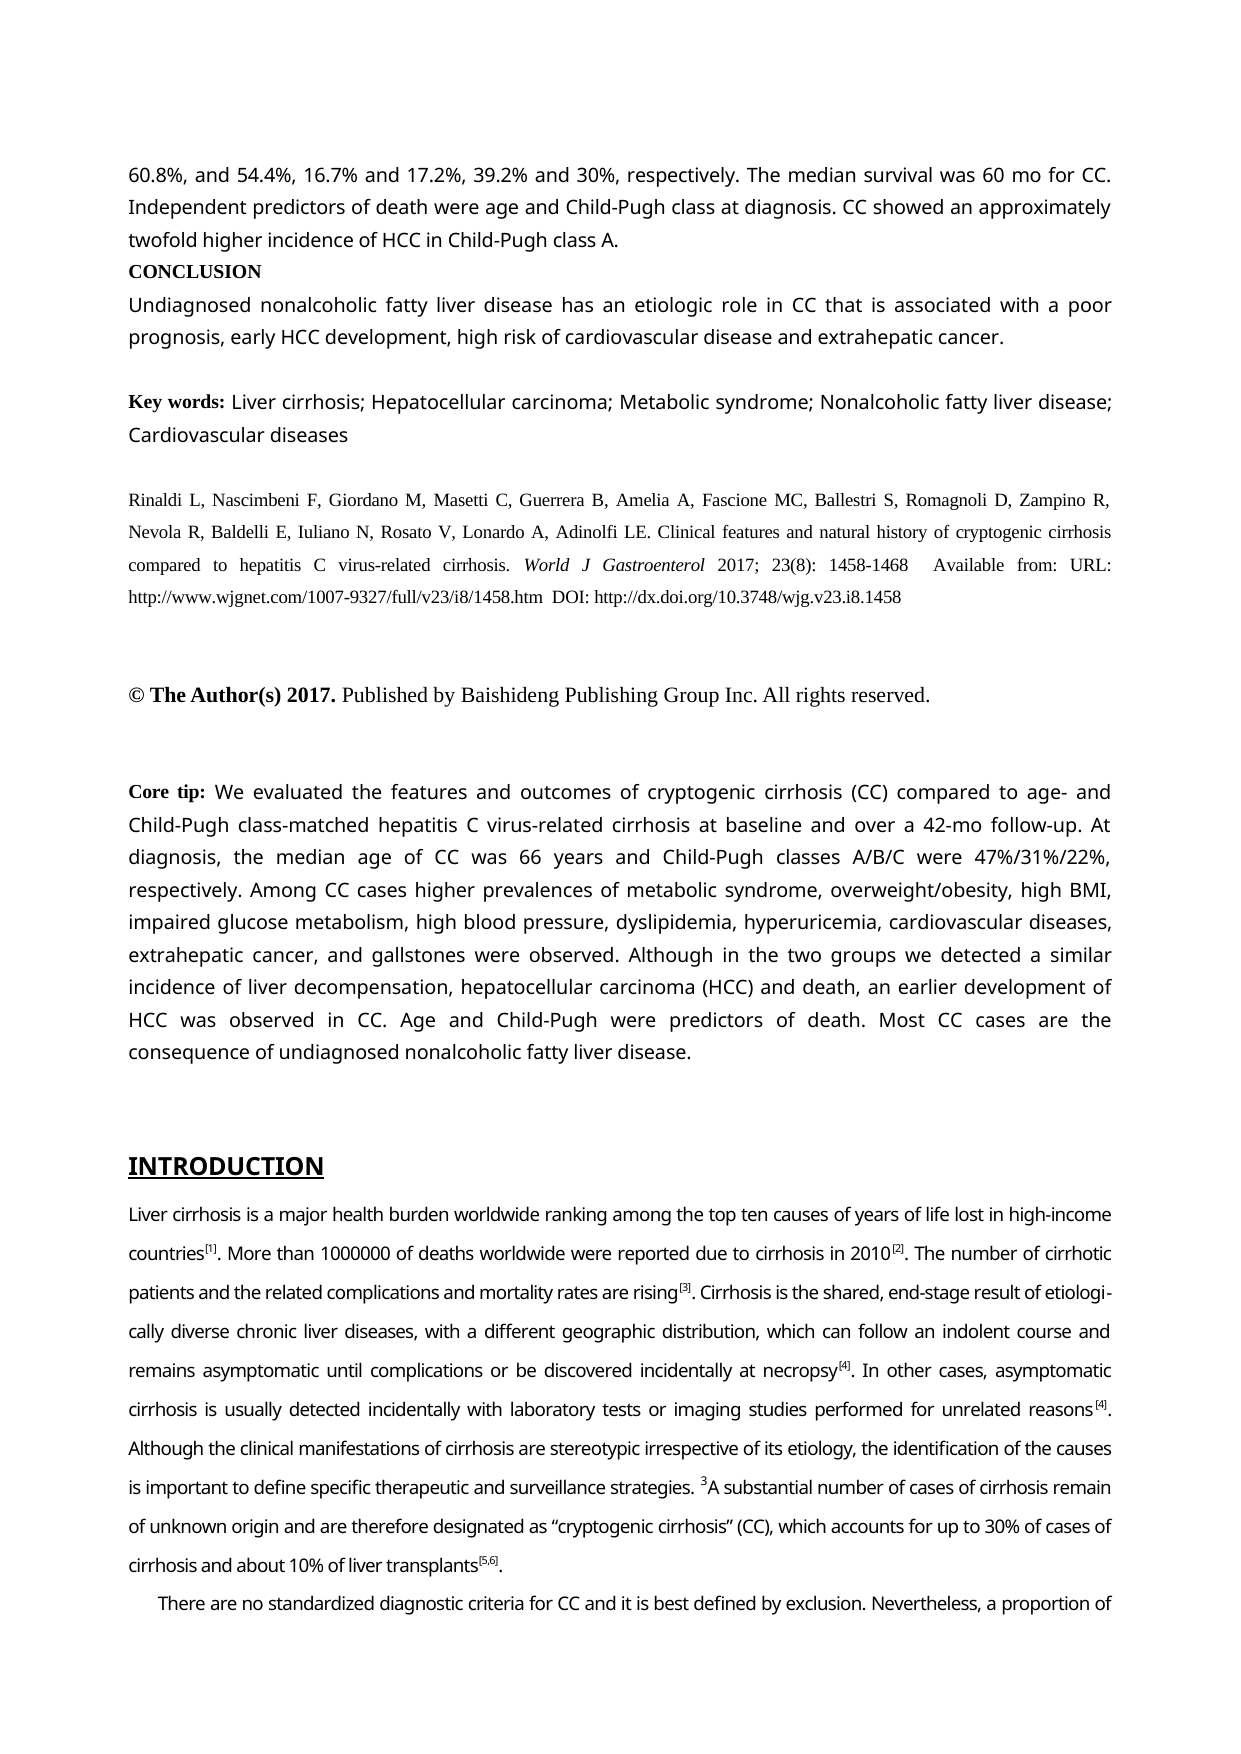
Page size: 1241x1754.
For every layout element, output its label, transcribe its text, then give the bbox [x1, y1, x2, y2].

text Liver cirrhosis is a major health burden worldwide ranking among the top ten causes of years of life lost in high-income countries[1]. More than 1000000 of deaths worldwide were reported due to cirrhosis in 2010[2]. The number of cirrhotic patients and the related complications and mortality rates are rising[3]. Cirrhosis is the shared, end-stage result of etiologically diverse chronic liver diseases, with a different geographic distribution, which can follow an indolent course and remains asymptomatic until complications or be discovered incidentally at necropsy[4]. In other cases, asymptomatic cirrhosis is usually detected incidentally with laboratory tests or imaging studies performed for unrelated reasons[4]. Although the clinical manifestations of cirrhosis are stereotypic irrespective of its etiology, the identification of the causes is important to define specific therapeutic and surveillance strategies. 3A substantial number of cases of cirrhosis remain of unknown origin and are therefore designated as “cryptogenic cirrhosis” (CC), which accounts for up to 30% of cases of cirrhosis and about 10% of liver transplants[5,6]. [128, 1198, 1112, 1581]
text Key words: Liver cirrhosis; Hepatocellular carcinoma; metabolic syndrome; Nonalcoholic fatty liver disease; cardiovascular diseases [128, 386, 1112, 451]
text CONCLUSION [128, 256, 1112, 288]
text Undiagnosed nonalcoholic fatty liver disease has an etiologic role in CC that is associated with a poor prognosis, early HCC development, high risk of cardiovascular disease and extrahepatic cancer. [128, 288, 1112, 353]
text Core tip: We evaluated the features and outcomes of cryptogenic cirrhosis (CC) compared to age- and Child-Pugh class-matched hepatitis C virus-related cirrhosis at baseline and over a 42-mo follow-up. At diagnosis, the median age of CC was 66 years and Child-Pugh classes A/B/C were 47%/31%/22%, respectively. Among CC cases higher prevalences of metabolic syndrome, overweight/obesity, high BMI, impaired glucose metabolism, high blood pressure, dyslipidemia, hyperuricemia, cardiovascular diseases, extrahepatic cancer, and gallstones were observed. Although in the two groups we detected a similar incidence of liver decompensation, hepatocellular carcinoma (HCC) and death, an earlier development of HCC was observed in CC. Age and Child-Pugh were predictors of death. Most CC cases are the consequence of undiagnosed nonalcoholic fatty liver disease. [128, 776, 1112, 1068]
text INTRODUCTION [128, 1133, 1112, 1198]
text © The Author(s) 2017. Published by Baishideng Publishing Group Inc. All rights reserved. [128, 678, 1112, 711]
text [128, 158, 1112, 256]
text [128, 1586, 1112, 1619]
text Rinaldi L, Nascimbeni F, Giordano M, Masetti C, Guerrera B, Amelia A, Fascione MC, Ballestri S, Romagnoli D, Zampino R, Nevola R, Baldelli E, Iuliano N, Rosato V, Lonardo A, Adinolfi LE. Clinical features and natural history of cryptogenic cirrhosis compared to hepatitis C virus-related cirrhosis. World J Gastroenterol 2017; 23(8): 1458-1468 Available from: URL: http://www.wjgnet.com/1007-9327/full/v23/i8/1458.htm DOI: http://dx.doi.org/10.3748/wjg.v23.i8.1458 [128, 483, 1112, 613]
